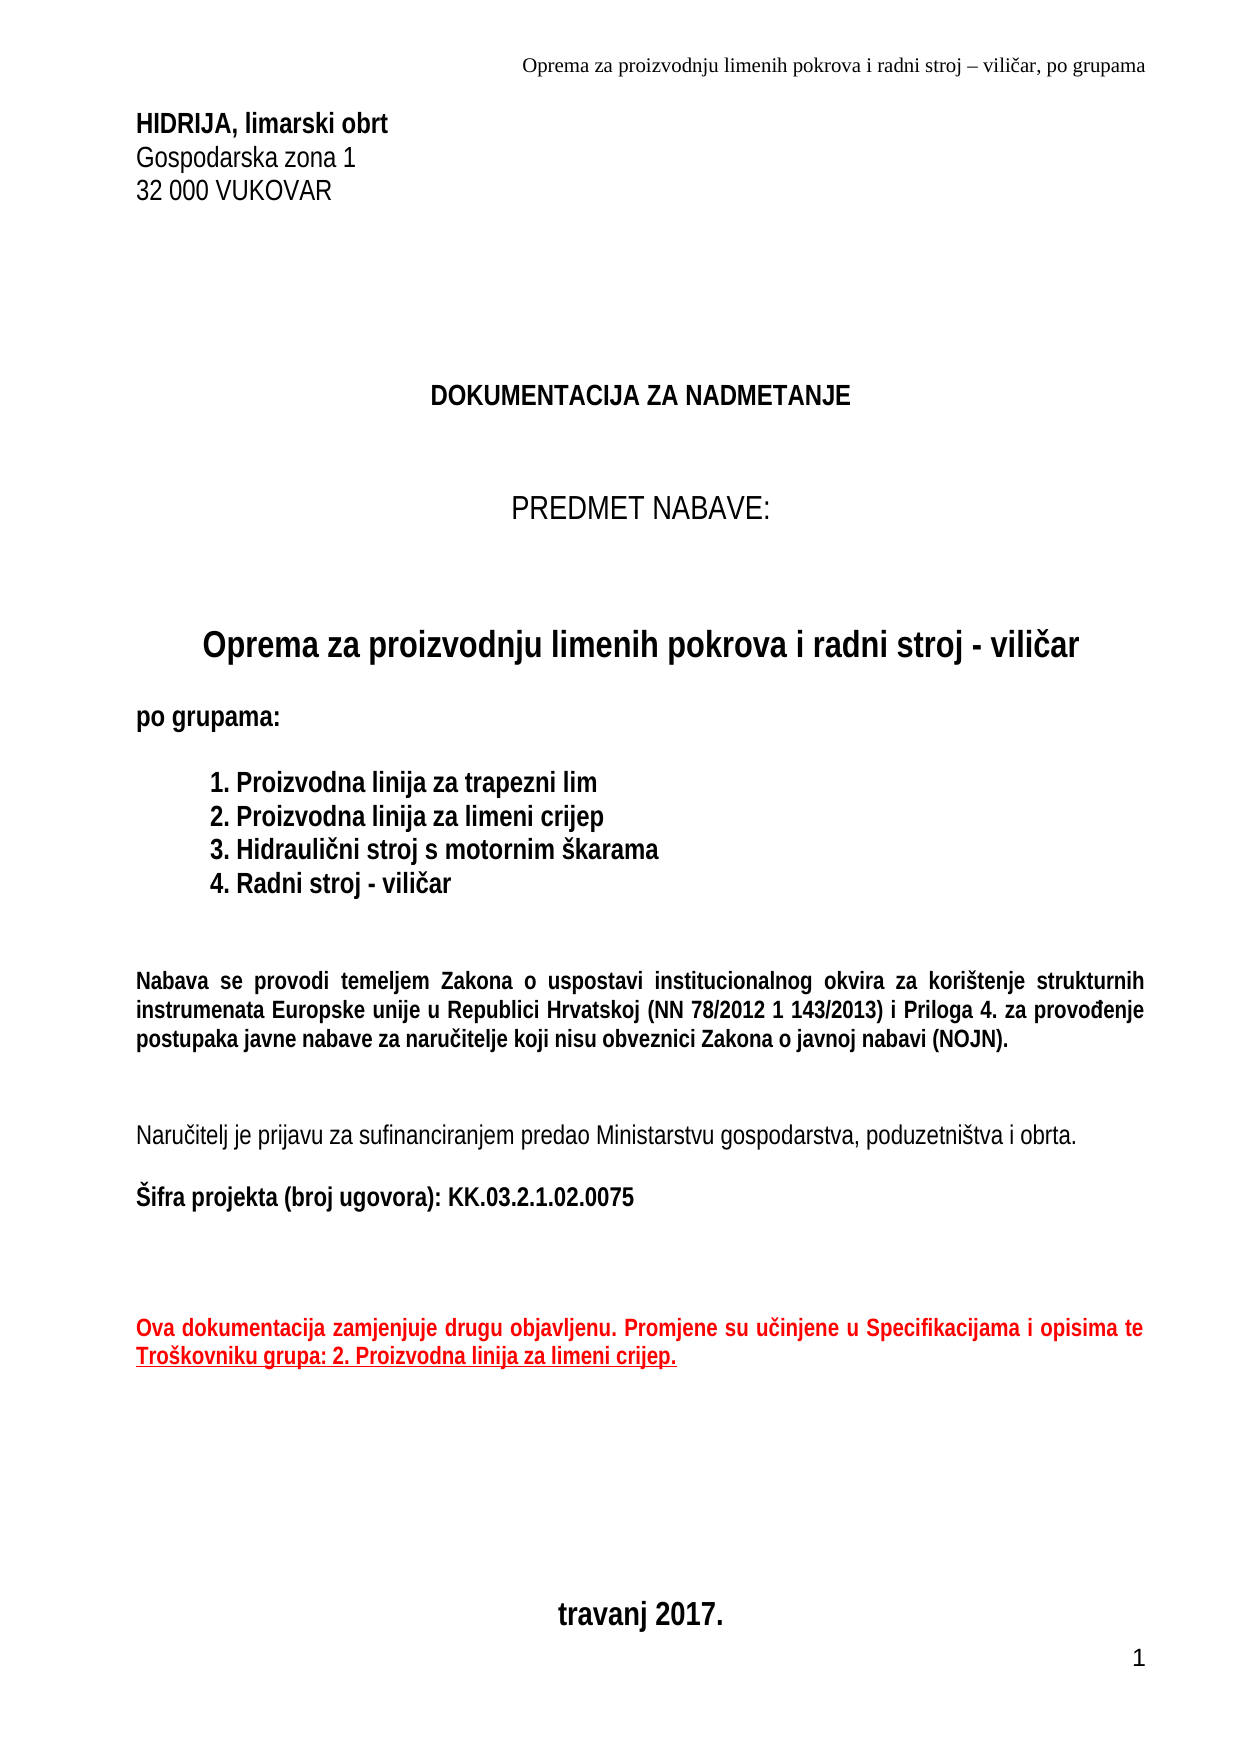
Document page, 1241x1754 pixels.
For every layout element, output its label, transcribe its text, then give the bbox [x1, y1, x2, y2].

text 3. Hidraulični stroj s motornim škarama [210, 832, 1146, 866]
subtitle DOKUMENTACIJA ZA NADMETANJE [136, 378, 1146, 412]
text Naručitelj je prijavu za sufinanciranjem predao Ministarstvu gospodarstva, poduzetništva i obrta. [136, 1119, 1146, 1150]
text Gospodarska zona 1 [136, 140, 1146, 173]
text PREDMET NABAVE: [136, 488, 1146, 527]
text 32 000 VUKOVAR [136, 173, 1146, 207]
text Oprema za proizvodnju limenih pokrova i radni stroj - viličar [136, 622, 1146, 665]
text Nabava se provodi temeljem Zakona o uspostavi institucionalnog okvira za korištenje strukturnih instrumenata Europske unije u Republici Hrvatskoj (NN 78/2012 1 143/2013) i Priloga 4. za provođenje postupaka javne nabave za naručitelje koji nisu obveznici Zakona o javnoj nabavi (NOJN). [136, 966, 1146, 1052]
text po grupama: [136, 699, 1146, 732]
text HIDRIJA, limarski obrt [136, 106, 1146, 140]
text 2. Proizvodna linija za limeni crijep [210, 799, 1146, 832]
text travanj 2017. [136, 1594, 1146, 1633]
text 4. Radni stroj - viličar [210, 866, 1146, 899]
text 1. Proizvodna linija za trapezni lim [210, 766, 1146, 799]
text Ova dokumentacija zamjenjuje drugu objavljenu. Promjene su učinjene u Specifikacijama i opisima te Troškovniku grupa: 2. Proizvodna linija za limeni crijep. [136, 1312, 1146, 1370]
text Šifra projekta (broj ugovora): KK.03.2.1.02.0075 [136, 1181, 1146, 1212]
